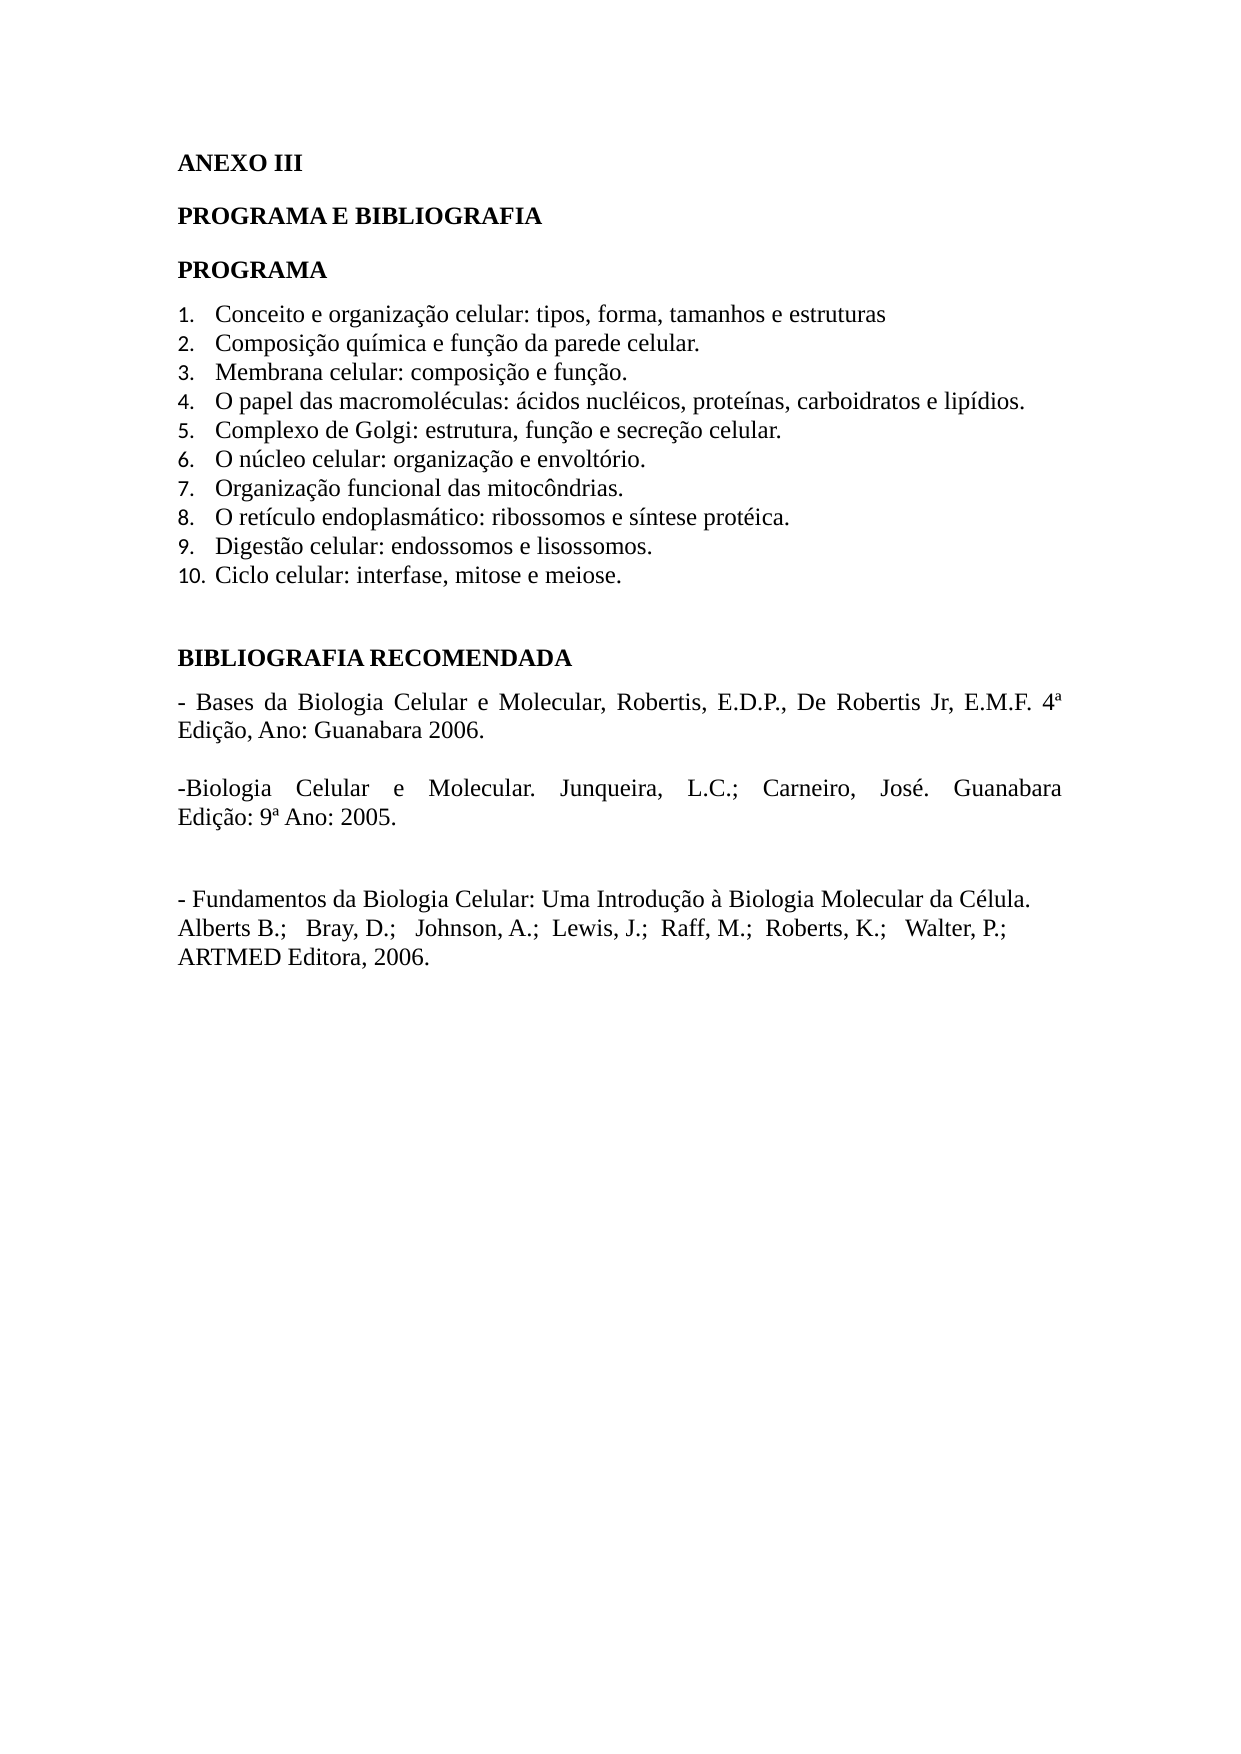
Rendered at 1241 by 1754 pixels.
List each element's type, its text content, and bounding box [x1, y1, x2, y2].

subtitle -Biologia Celular e Molecular. Junqueira, L.C.; Carneiro, José. Guanabara Edição: 9ª Ano: 2005. [177, 773, 1063, 830]
subtitle - Bases da Biologia Celular e Molecular, Robertis, E.D.P., De Robertis Jr, E.M.F. 4ª Edição, Ano: Guanabara 2006. [177, 687, 1063, 744]
subtitle ARTMED Editora, 2006. [177, 942, 1063, 971]
text ANEXO III [177, 148, 1063, 176]
text BIBLIOGRAFIA RECOMENDADA [177, 643, 1063, 672]
list O papel das macromoléculas: ácidos nucléicos, proteínas, carboidratos e lipídios. [177, 386, 1063, 415]
subtitle - Fundamentos da Biologia Celular: Uma Introdução à Biologia Molecular da Célula. [177, 884, 1063, 913]
list O núcleo celular: organização e envoltório. [177, 444, 1063, 473]
subtitle Alberts B.; Bray, D.; Johnson, A.; Lewis, J.; Raff, M.; Roberts, K.; Walter, P.; [177, 913, 1063, 942]
list Organização funcional das mitocôndrias. [177, 473, 1063, 502]
list O retículo endoplasmático: ribossomos e síntese protéica. [177, 502, 1063, 531]
list Conceito e organização celular: tipos, forma, tamanhos e estruturas [177, 299, 1063, 328]
text PROGRAMA E BIBLIOGRAFIA [177, 201, 1063, 230]
list Composição química e função da parede celular. [177, 328, 1063, 357]
list Complexo de Golgi: estrutura, função e secreção celular. [177, 415, 1063, 444]
list Membrana celular: composição e função. [177, 357, 1063, 386]
text PROGRAMA [177, 255, 1063, 284]
list Digestão celular: endossomos e lisossomos. [177, 531, 1063, 560]
list Ciclo celular: interfase, mitose e meiose. [177, 560, 1063, 589]
